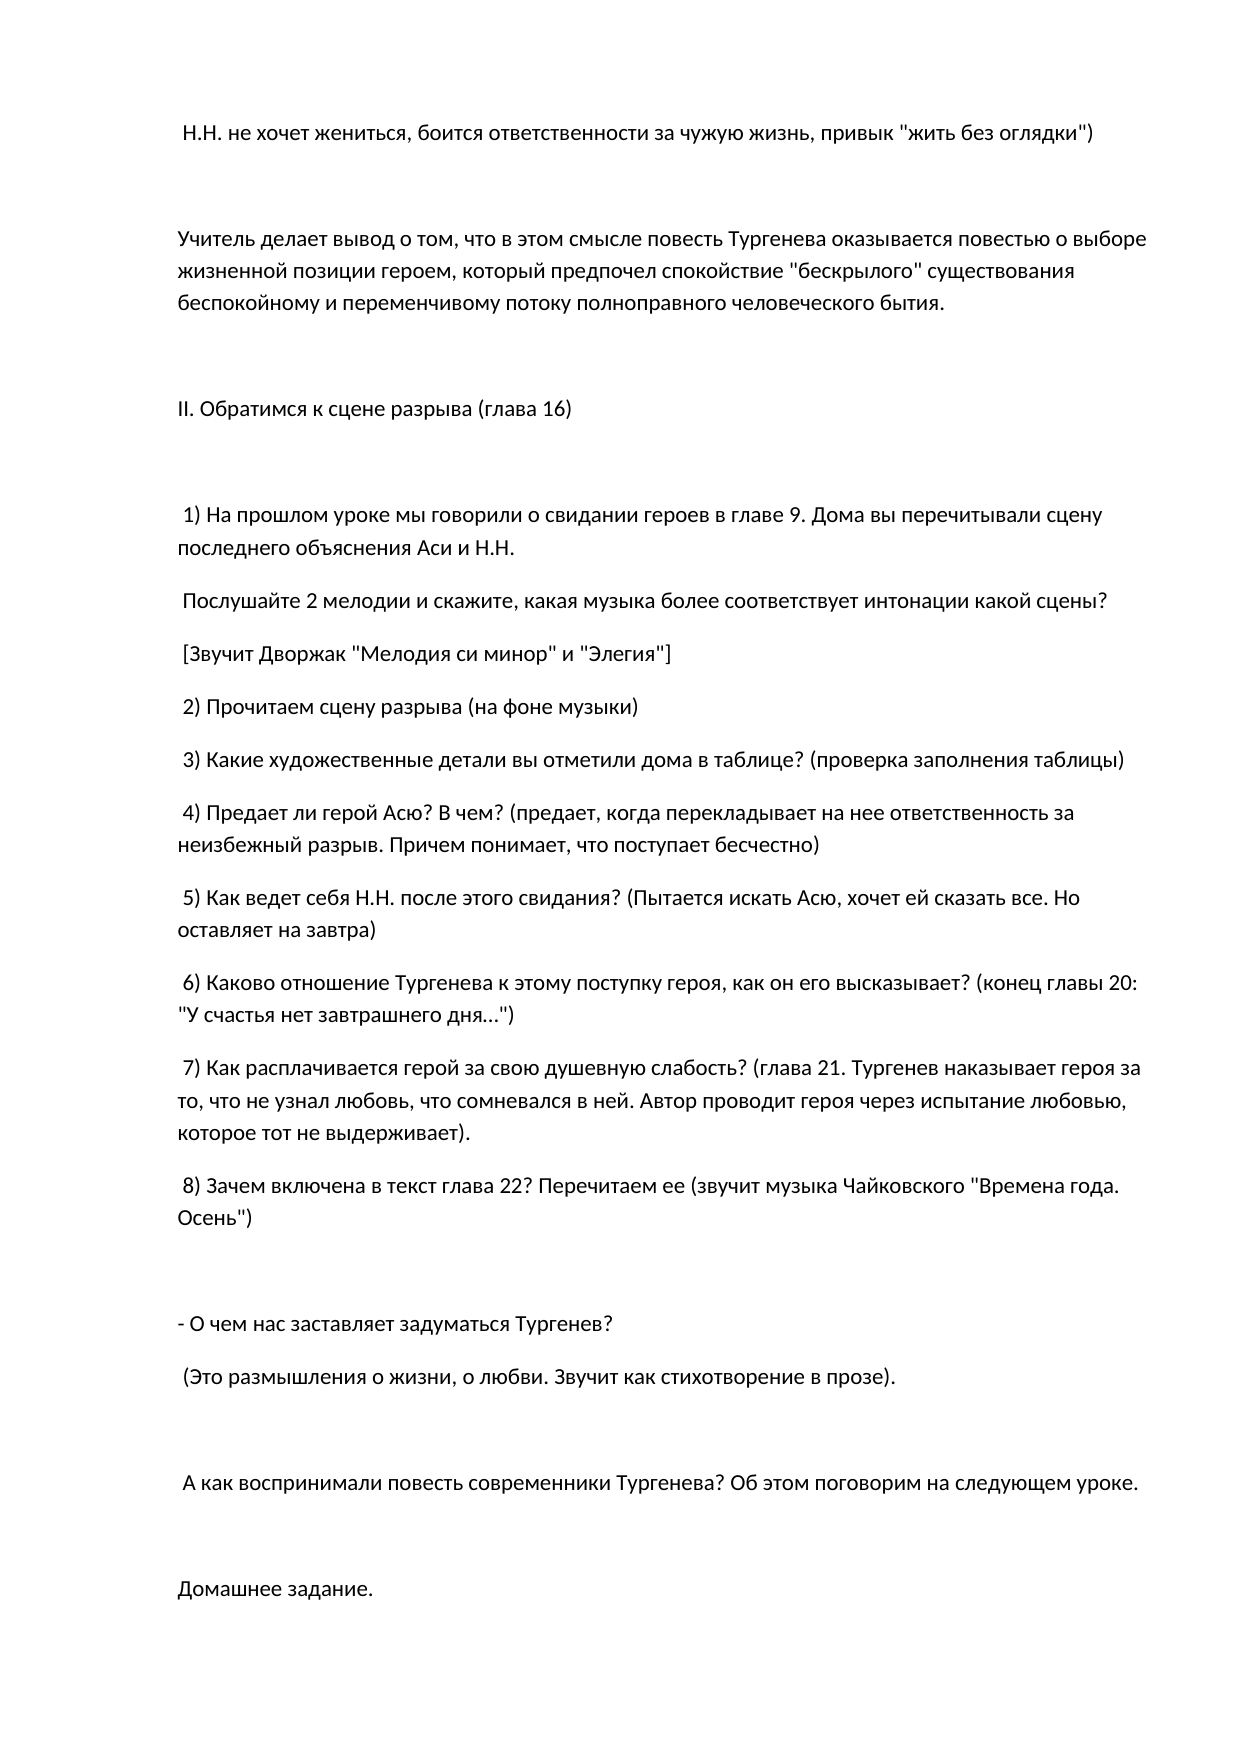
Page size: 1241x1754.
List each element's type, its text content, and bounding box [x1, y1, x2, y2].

text 7) Как расплачивается герой за свою душевную слабость? (глава 21. Тургенев наказывает героя за то, что не узнал любовь, что сомневался в ней. Автор проводит героя через испытание любовью, которое тот не выдерживает). [177, 1053, 1152, 1146]
text 5) Как ведет себя Н.Н. после этого свидания? (Пытается искать Асю, хочет ей сказать все. Но оставляет на завтра) [177, 883, 1152, 943]
text (Это размышления о жизни, о любви. Звучит как стихотворение в прозе). [177, 1362, 1152, 1390]
text А как воспринимали повесть современники Тургенева? Об этом поговорим на следующем уроке. [177, 1468, 1152, 1496]
text [Звучит Дворжак "Мелодия си минор" и "Элегия"] [177, 639, 1152, 667]
text 4) Предает ли герой Асю? В чем? (предает, когда перекладывает на нее ответственность за неизбежный разрыв. Причем понимает, что поступает бесчестно) [177, 798, 1152, 858]
text 3) Какие художественные детали вы отметили дома в таблице? (проверка заполнения таблицы) [177, 745, 1152, 773]
text Учитель делает вывод о том, что в этом смысле повесть Тургенева оказывается повестью о выборе жизненной позиции героем, который предпочел спокойствие "бескрылого" существования беспокойному и переменчивому потоку полноправного человеческого бытия. [177, 224, 1152, 317]
text 1) На прошлом уроке мы говорили о свидании героев в главе 9. Дома вы перечитывали сцену последнего объяснения Аси и Н.Н. [177, 501, 1152, 561]
text 8) Зачем включена в текст глава 22? Перечитаем ее (звучит музыка Чайковского "Времена года. Осень") [177, 1171, 1152, 1231]
text 2) Прочитаем сцену разрыва (на фоне музыки) [177, 692, 1152, 720]
text 6) Каково отношение Тургенева к этому поступку героя, как он его высказывает? (конец главы 20: "У счастья нет завтрашнего дня…") [177, 968, 1152, 1028]
text Домашнее задание. [177, 1574, 1152, 1602]
text Послушайте 2 мелодии и скажите, какая музыка более соответствует интонации какой сцены? [177, 586, 1152, 614]
text II. Обратимся к сцене разрыва (глава 16) [177, 394, 1152, 423]
text - О чем нас заставляет задуматься Тургенев? [177, 1309, 1152, 1337]
text Н.Н. не хочет жениться, боится ответственности за чужую жизнь, привык "жить без оглядки") [177, 118, 1152, 146]
